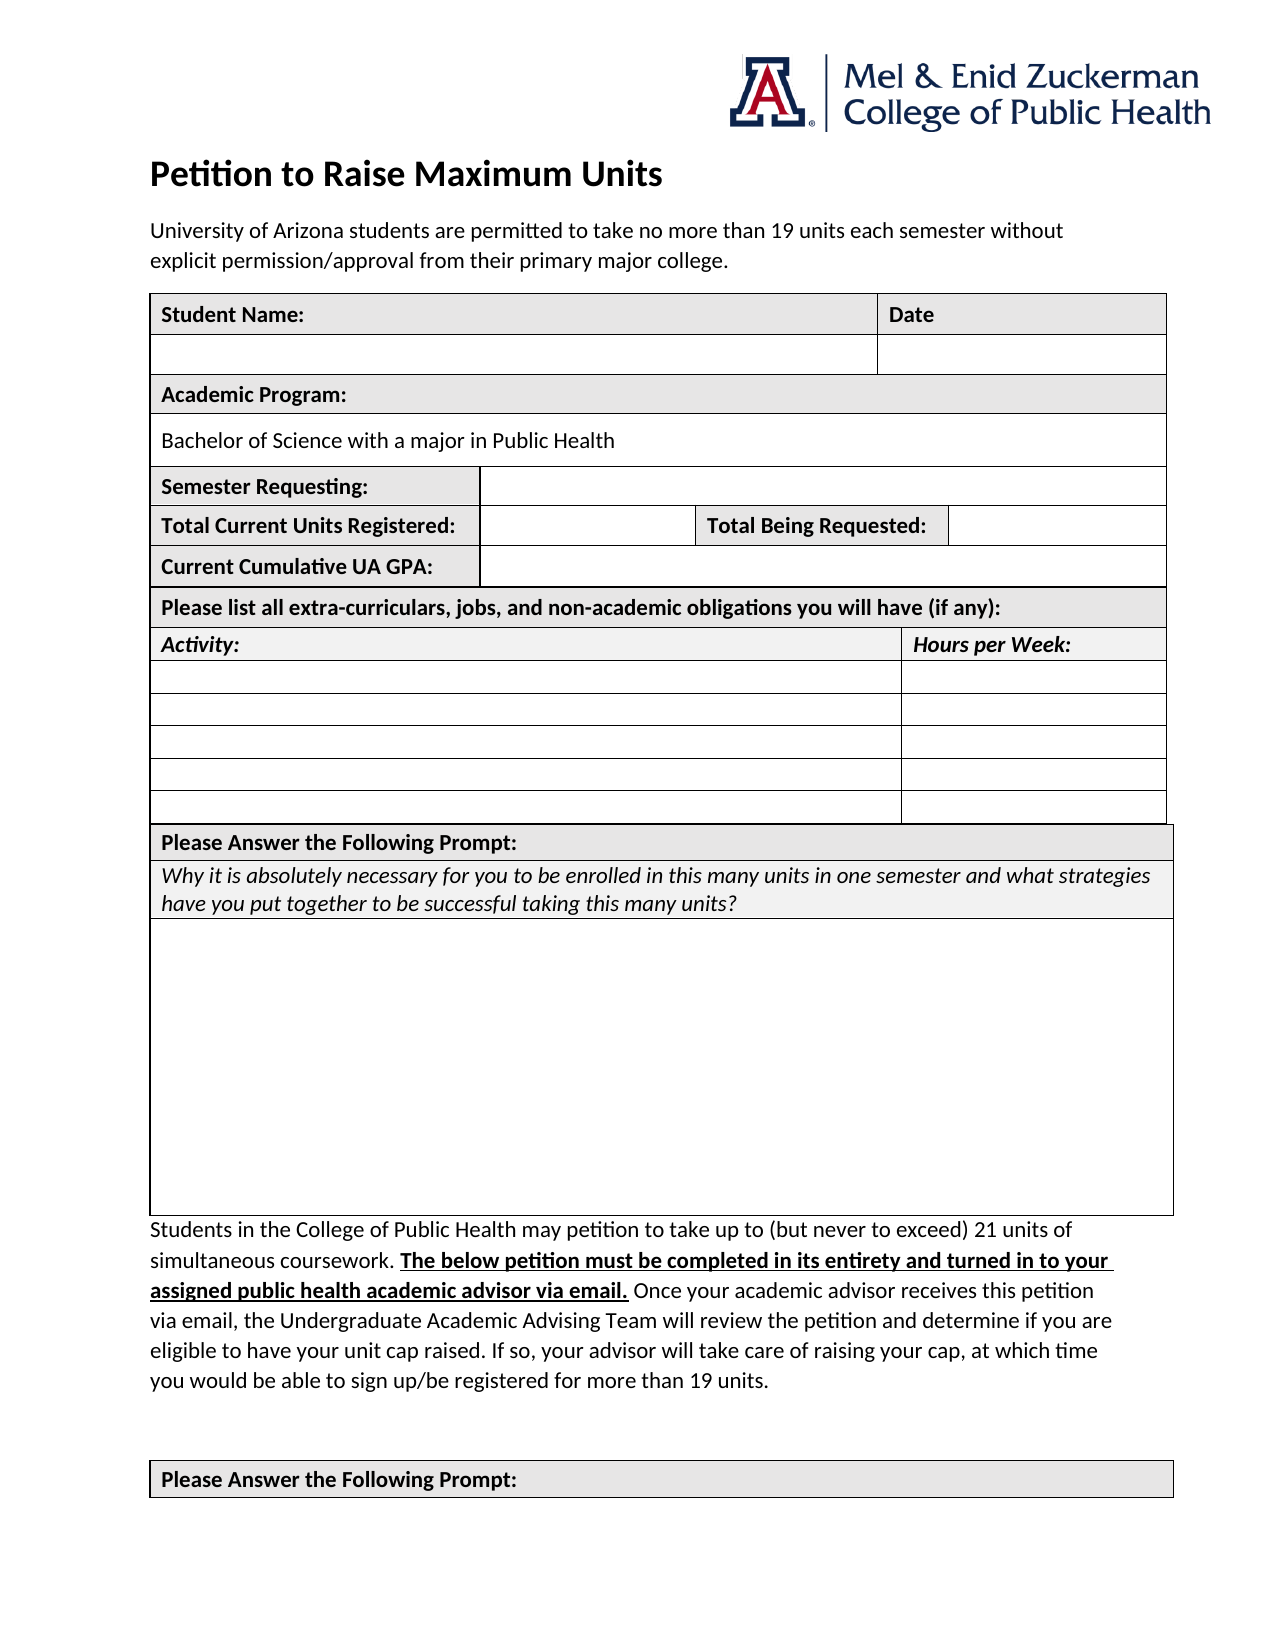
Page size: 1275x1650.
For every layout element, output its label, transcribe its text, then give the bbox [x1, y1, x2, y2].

table_cell Bachelor of Science with a major in Public Health [151, 414, 1166, 466]
table_cell Total Current Units Registered: [151, 506, 479, 545]
table_cell [902, 694, 1166, 725]
table_cell [151, 661, 901, 692]
table_cell [151, 694, 901, 725]
table_header Please Answer the Following Prompt: [151, 825, 1173, 860]
table_cell Semester Requesting: [151, 467, 479, 504]
table_cell [902, 791, 1166, 822]
table_cell [481, 506, 695, 545]
table_cell Why it is absolutely necessary for you to be enrolled in this many units in one semester and what strategies have you put together to be successful taking this many units? [151, 861, 1173, 917]
table_cell [878, 335, 1166, 374]
table_cell [151, 919, 1173, 1214]
table_cell [949, 506, 1166, 545]
table_header Please list all extra-curriculars, jobs, and non-academic obligations you will have (if any): [151, 588, 1166, 627]
table_cell [481, 467, 1166, 504]
table_cell [151, 726, 901, 757]
picture [727, 54, 1211, 132]
table_header Student Name: [151, 294, 877, 334]
table_cell Total Being Requested: [696, 506, 948, 545]
table_cell Hours per Week: [902, 628, 1166, 660]
table_header Please Answer the Following Prompt: [151, 1461, 1173, 1497]
table_cell [151, 759, 901, 790]
text Students in the College of Public Health may petition to take up to (but never to exceed) 21 units of simultaneous coursework. The below petition must be completed in its entirety and turned in to your assigned public health academic advisor via email. Once your academic advisor receives this petition via email, the Undergraduate Academic Advising Team will review the petition and determine if you are eligible to have your unit cap raised. If so, your advisor will take care of raising your cap, at which time you would be able to sign up/be registered for more than 19 units. [150, 1216, 1125, 1394]
table_cell Current Cumulative UA GPA: [151, 546, 479, 586]
table_cell [902, 661, 1166, 692]
table_cell Activity: [151, 628, 901, 660]
table_cell [902, 726, 1166, 757]
table_cell [151, 791, 901, 822]
text Petition to Raise Maximum Units [150, 150, 1125, 196]
text University of Arizona students are permitted to take no more than 19 units each semester without explicit permission/approval from their primary major college. [150, 216, 1125, 274]
table_cell Academic Program: [151, 375, 1166, 413]
table_cell [902, 759, 1166, 790]
table_cell [481, 546, 1166, 586]
table_cell [151, 335, 877, 374]
table_header Date [878, 294, 1166, 334]
